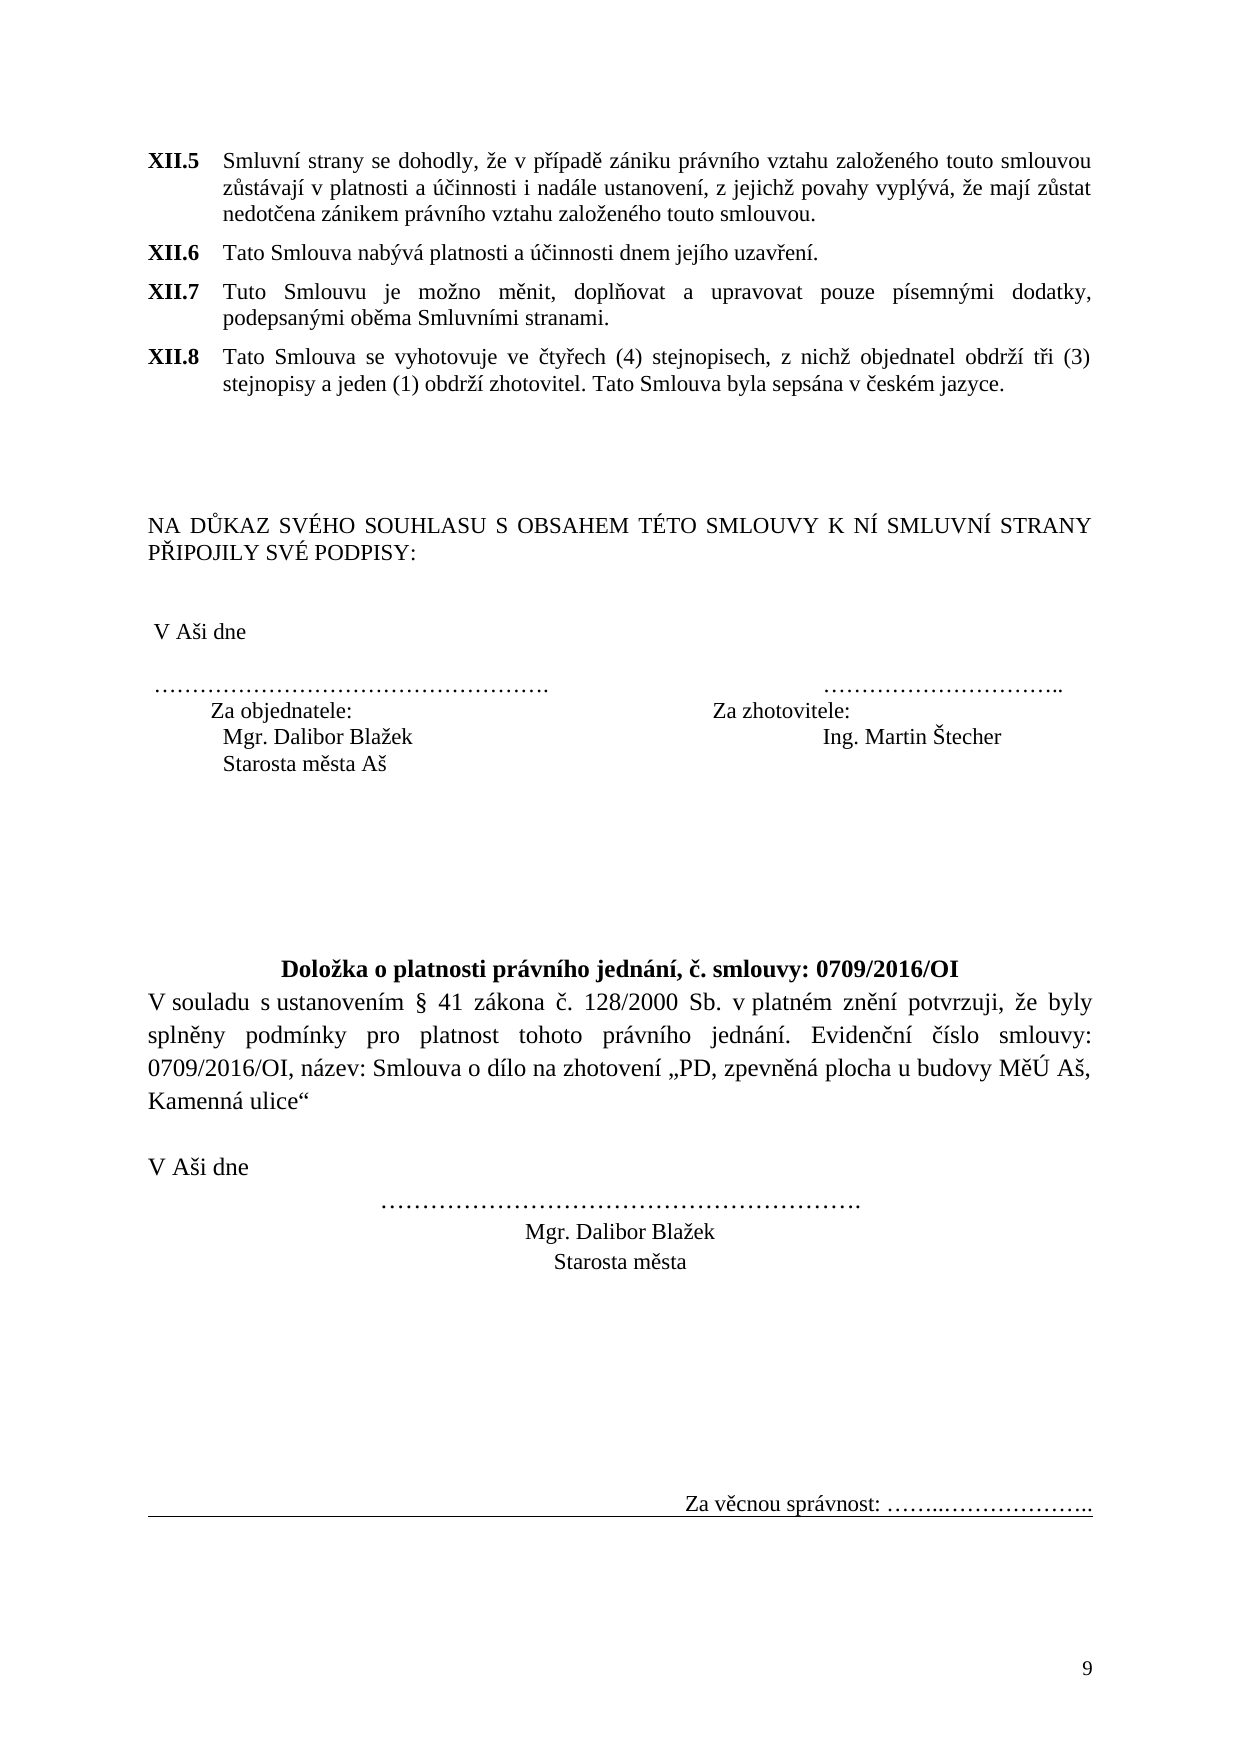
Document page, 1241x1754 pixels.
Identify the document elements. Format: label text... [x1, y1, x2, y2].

list Tato Smlouva se vyhotovuje ve čtyřech (4) stejnopisech, z nichž objednatel obdrží tři (3) stejnopisy a jeden (1) obdrží zhotovitel. Tato Smlouva byla sepsána v českém jazyce. [148, 343, 1093, 396]
text Za objednatele: Za zhotovitele: [148, 697, 1093, 723]
text V Aši dne [148, 618, 1093, 644]
text Na důkaz svého souhlasu s obsahem této Smlouvy k ní Smluvní strany připojily své podpisy: [148, 512, 1093, 565]
text Za věcnou správnost: ……..……………….. [148, 1490, 1093, 1516]
text Starosta města Aš [148, 750, 1093, 776]
text V souladu s ustanovením § 41 zákona č. 128/2000 Sb. v platném znění potvrzuji, že byly splněny podmínky pro platnost tohoto právního jednání. Evidenční číslo smlouvy: 0709/2016/OI, název: Smlouva o dílo na zhotovení „PD, zpevněná plocha u budovy MěÚ Aš, Kamenná ulice“ [148, 987, 1093, 1114]
text Starosta města [148, 1248, 1093, 1274]
text …………………………………………………. [148, 1185, 1093, 1213]
text V Aši dne [148, 1152, 1093, 1181]
text Mgr. Dalibor Blažek [148, 1218, 1093, 1244]
text ……………………………………………. ………………………….. [148, 671, 1093, 697]
text Mgr. Dalibor Blažek Ing. Martin Štecher [148, 723, 1093, 750]
list Tuto Smlouvu je možno měnit, doplňovat a upravovat pouze písemnými dodatky, podepsanými oběma Smluvními stranami. [148, 278, 1093, 331]
text Doložka o platnosti právního jednání, č. smlouvy: 0709/2016/OI [148, 954, 1093, 982]
list Smluvní strany se dohodly, že v případě zániku právního vztahu založeného touto smlouvou zůstávají v platnosti a účinnosti i nadále ustanovení, z jejichž povahy vyplývá, že mají zůstat nedotčena zánikem právního vztahu založeného touto smlouvou. [148, 148, 1093, 227]
list Tato Smlouva nabývá platnosti a účinnosti dnem jejího uzavření. [148, 239, 1093, 266]
